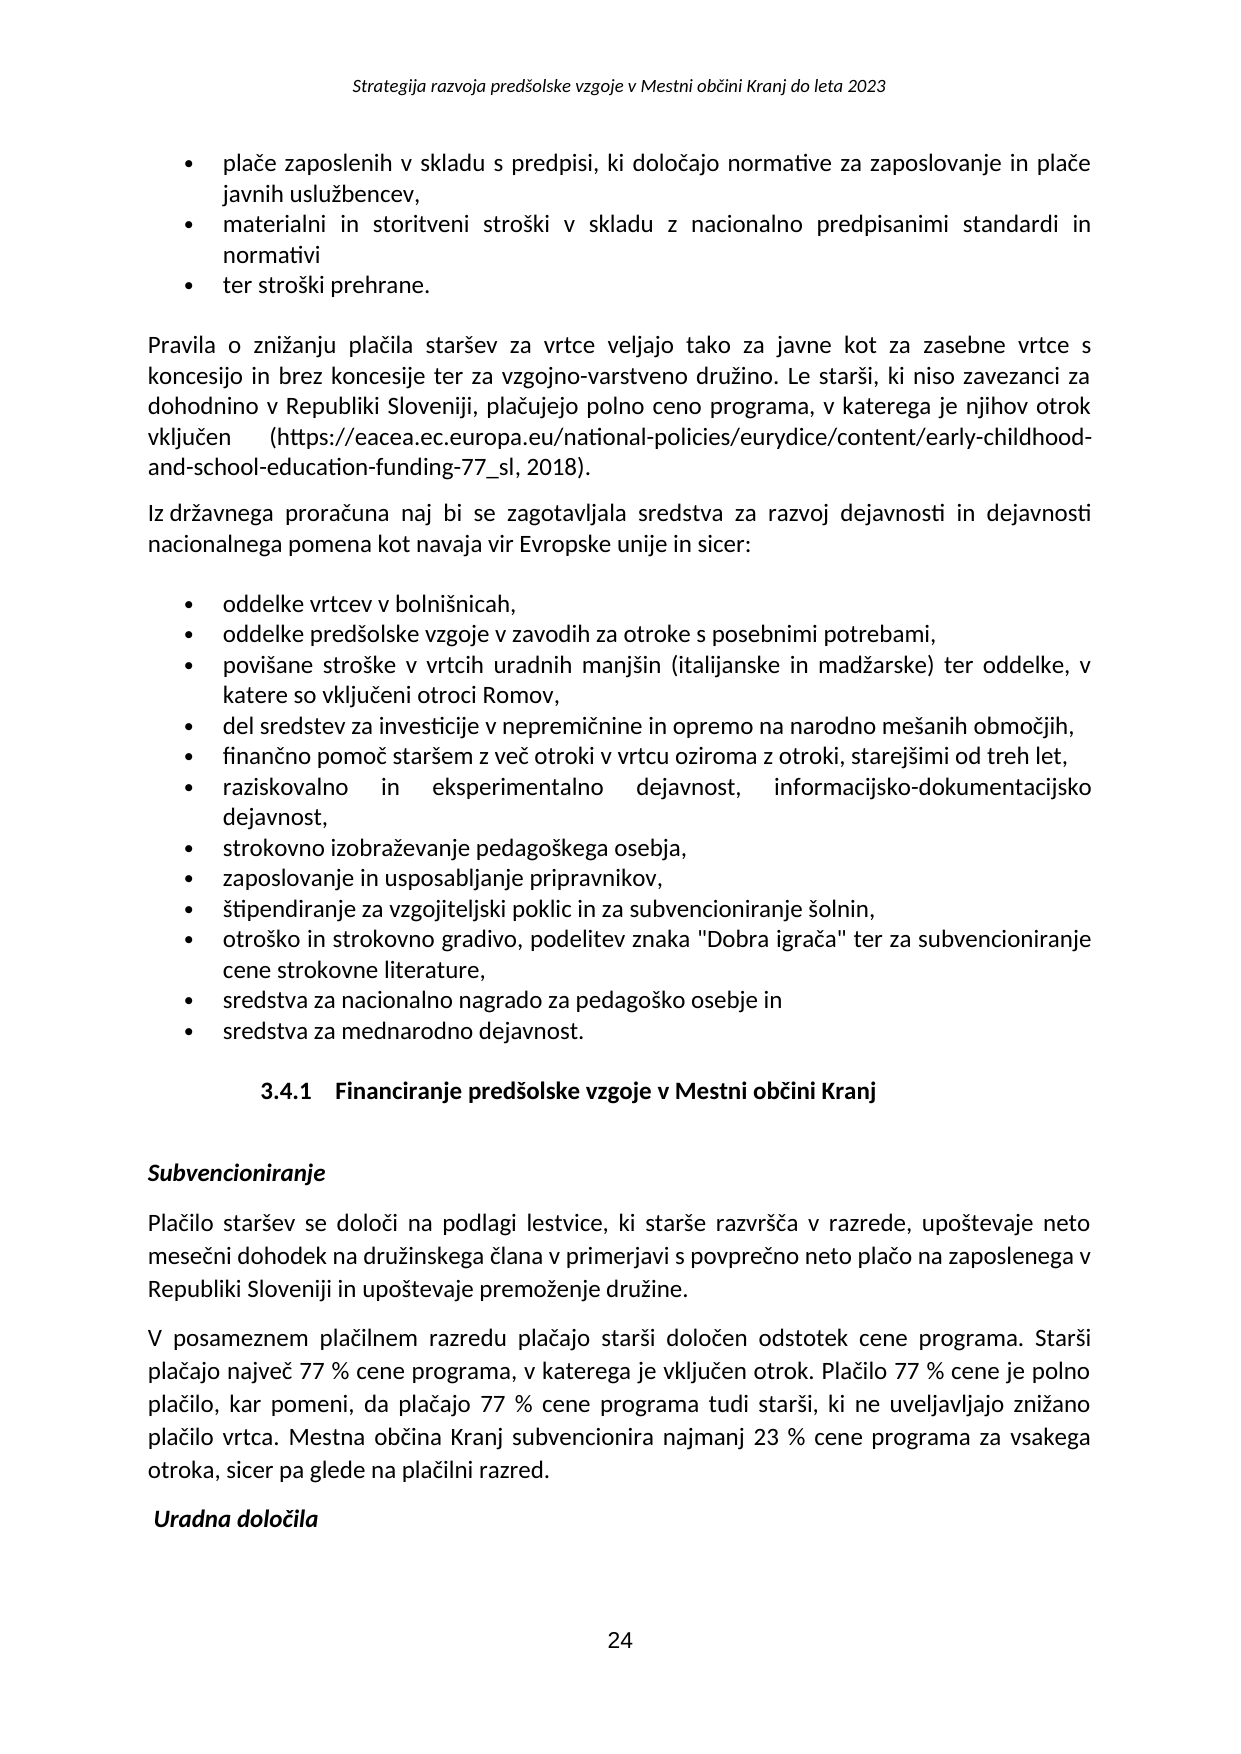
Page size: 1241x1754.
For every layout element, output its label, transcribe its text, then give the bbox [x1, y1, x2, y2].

list raziskovalno in eksperimentalno dejavnost, informacijsko-dokumentacijsko dejavnost, [185, 771, 1093, 832]
list del sredstev za investicije v nepremičnine in opremo na narodno mešanih območjih, [185, 710, 1093, 740]
text Plačilo staršev se določi na podlagi lestvice, ki starše razvršča v razrede, upoštevaje neto mesečni dohodek na družinskega člana v primerjavi s povprečno neto plačo na zaposlenega v Republiki Sloveniji in upoštevaje premoženje družine. [148, 1207, 1093, 1303]
list povišane stroške v vrtcih uradnih manjšin (italijanske in madžarske) ter oddelke, v katere so vključeni otroci Romov, [185, 649, 1093, 710]
text Uradna določila [148, 1503, 1093, 1534]
list materialni in storitveni stroški v skladu z nacionalno predpisanimi standardi in normativi [185, 209, 1093, 270]
list sredstva za mednarodno dejavnost. [185, 1015, 1093, 1046]
list štipendiranje za vzgojiteljski poklic in za subvencioniranje šolnin, [185, 893, 1093, 923]
list plače zaposlenih v skladu s predpisi, ki določajo normative za zaposlovanje in plače javnih uslužbencev, [185, 148, 1093, 209]
list zaposlovanje in usposabljanje pripravnikov, [185, 862, 1093, 893]
list oddelke predšolske vzgoje v zavodih za otroke s posebnimi potrebami, [185, 618, 1093, 649]
list sredstva za nacionalno nagrado za pedagoško osebje in [185, 984, 1093, 1015]
list oddelke vrtcev v bolnišnicah, [185, 588, 1093, 618]
text Subvencioniranje [148, 1157, 1093, 1188]
subtitle Financiranje predšolske vzgoje v Mestni občini Kranj [260, 1075, 1093, 1105]
list ter stroški prehrane. [185, 270, 1093, 300]
list otroško in strokovno gradivo, podelitev znaka "Dobra igrača" ter za subvencioniranje cene strokovne literature, [185, 923, 1093, 984]
list finančno pomoč staršem z več otroki v vrtcu oziroma z otroki, starejšimi od treh let, [185, 740, 1093, 771]
text Pravila o znižanju plačila staršev za vrtce veljajo tako za javne kot za zasebne vrtce s koncesijo in brez koncesije ter za vzgojno-varstveno družino. Le starši, ki niso zavezanci za dohodnino v Republiki Sloveniji, plačujejo polno ceno programa, v katerega je njihov otrok vključen (https://eacea.ec.europa.eu/national-policies/eurydice/content/early-childhood-and-school-education-funding-77_sl, 2018). [148, 329, 1093, 482]
text V posameznem plačilnem razredu plačajo starši določen odstotek cene programa. Starši plačajo največ 77 % cene programa, v katerega je vključen otrok. Plačilo 77 % cene je polno plačilo, kar pomeni, da plačajo 77 % cene programa tudi starši, ki ne uveljavljajo znižano plačilo vrtca. Mestna občina Kranj subvencionira najmanj 23 % cene programa za vsakega otroka, sicer pa glede na plačilni razred. [148, 1322, 1093, 1484]
text Iz državnega proračuna naj bi se zagotavljala sredstva za razvoj dejavnosti in dejavnosti nacionalnega pomena kot navaja vir Evropske unije in sicer: [148, 498, 1093, 559]
list strokovno izobraževanje pedagoškega osebja, [185, 832, 1093, 862]
